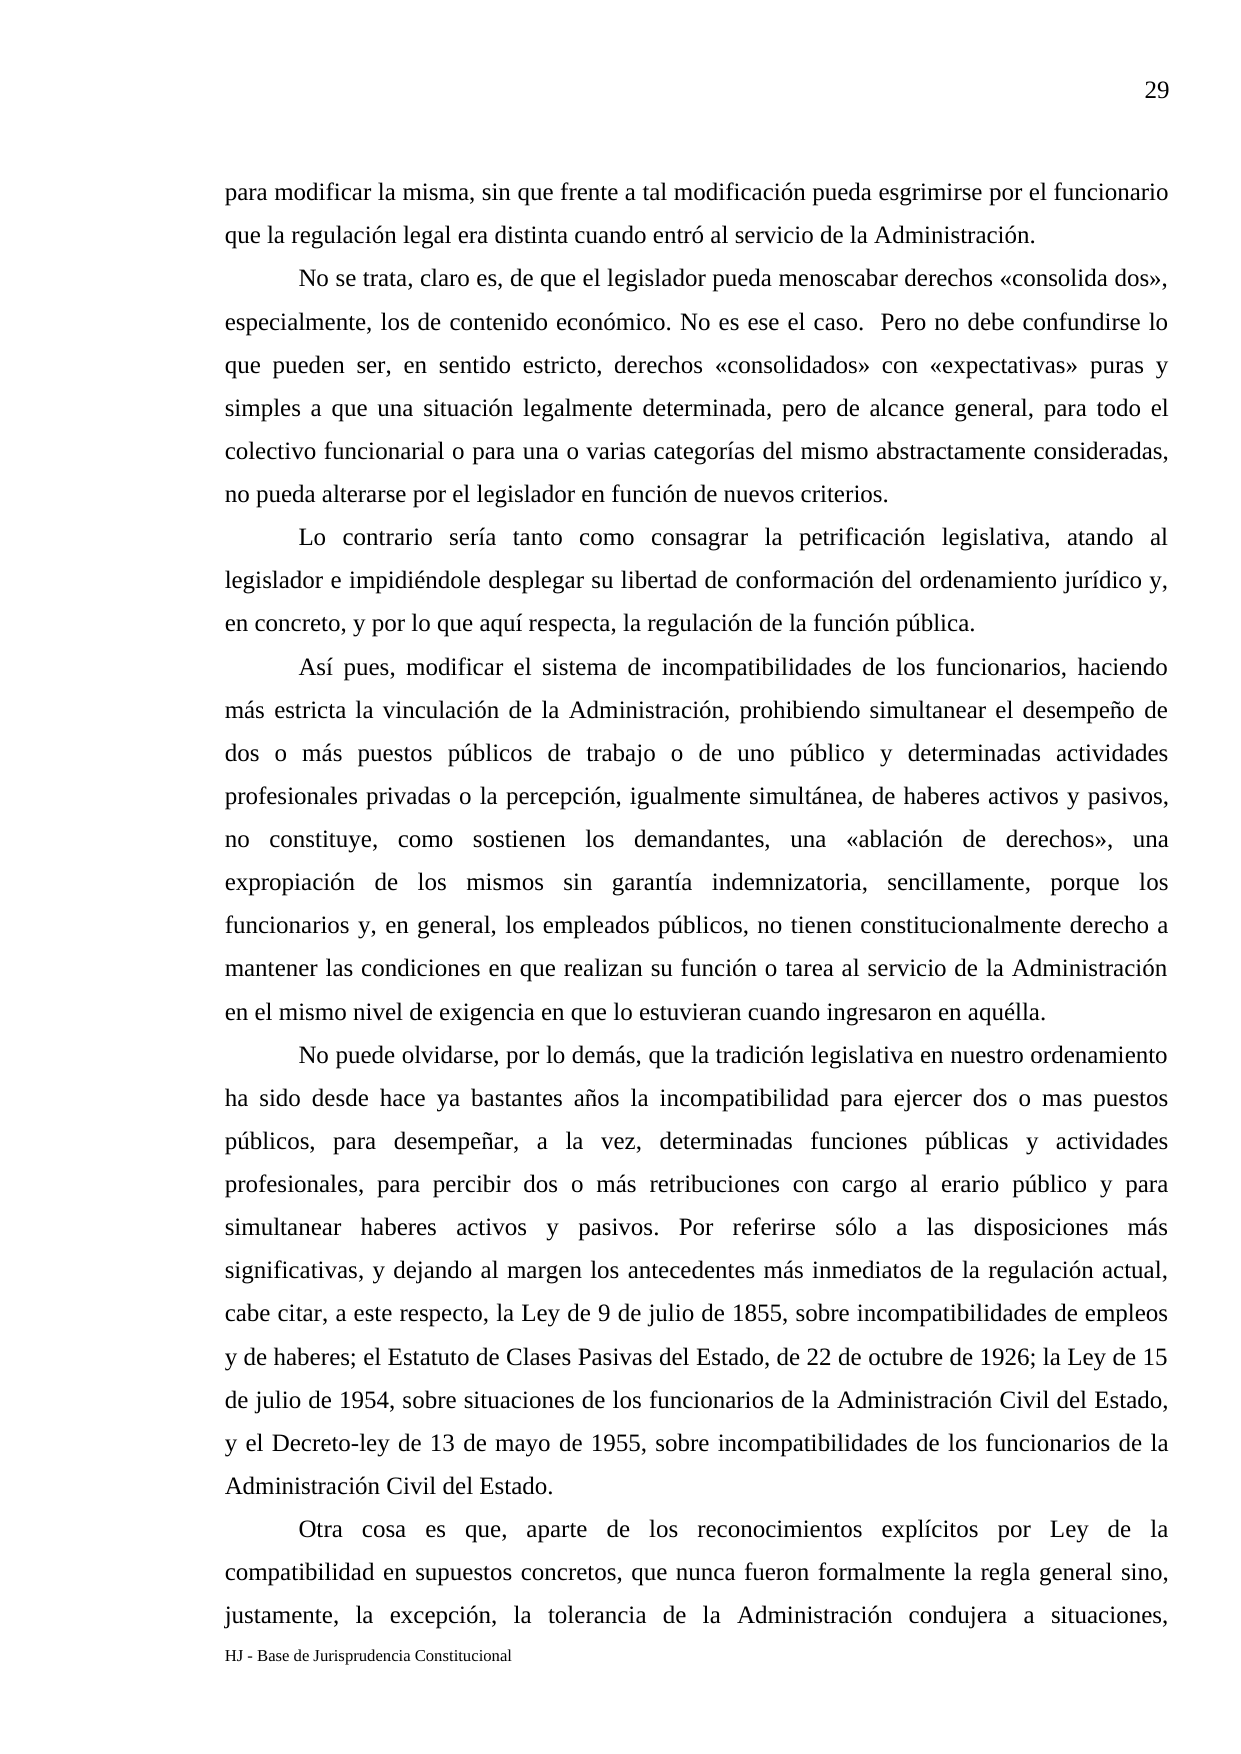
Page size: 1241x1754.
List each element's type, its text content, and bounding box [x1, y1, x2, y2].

text No se trata, claro es, de que el legislador pueda menoscabar derechos «consolida dos», especialmente, los de contenido económico. No es ese el caso. Pero no debe confundirse lo que pueden ser, en sentido estricto, derechos «consolidados» con «expectativas» puras y simples a que una situación legalmente determinada, pero de alcance general, para todo el colectivo funcionarial o para una o varias categorías del mismo abstractamente consideradas, no pueda alterarse por el legislador en función de nuevos criterios. [224, 263, 1169, 508]
text No puede olvidarse, por lo demás, que la tradición legislativa en nuestro ordenamiento ha sido desde hace ya bastantes años la incompatibilidad para ejercer dos o mas puestos públicos, para desempeñar, a la vez, determinadas funciones públicas y actividades profesionales, para percibir dos o más retribuciones con cargo al erario público y para simultanear haberes activos y pasivos. Por referirse sólo a las disposiciones más significativas, y dejando al margen los antecedentes más inmediatos de la regulación actual, cabe citar, a este respecto, la Ley de 9 de julio de 1855, sobre incompatibilidades de empleos y de haberes; el Estatuto de Clases Pasivas del Estado, de 22 de octubre de 1926; la Ley de 15 de julio de 1954, sobre situaciones de los funcionarios de la Administración Civil del Estado, y el Decreto-ley de 13 de mayo de 1955, sobre incompatibilidades de los funcionarios de la Administración Civil del Estado. [224, 1040, 1169, 1500]
text Así pues, modificar el sistema de incompatibilidades de los funcionarios, haciendo más estricta la vinculación de la Administración, prohibiendo simultanear el desempeño de dos o más puestos públicos de trabajo o de uno público y determinadas actividades profesionales privadas o la percepción, igualmente simultánea, de haberes activos y pasivos, no constituye, como sostienen los demandantes, una «ablación de derechos», una expropiación de los mismos sin garantía indemnizatoria, sencillamente, porque los funcionarios y, en general, los empleados públicos, no tienen constitucionalmente derecho a mantener las condiciones en que realizan su función o tarea al servicio de la Administración en el mismo nivel de exigencia en que lo estuvieran cuando ingresaron en aquélla. [224, 652, 1169, 1025]
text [224, 1514, 1169, 1629]
text Lo contrario sería tanto como consagrar la petrificación legislativa, atando al legislador e impidiéndole desplegar su libertad de conformación del ordenamiento jurídico y, en concreto, y por lo que aquí respecta, la regulación de la función pública. [224, 522, 1169, 637]
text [224, 177, 1169, 249]
